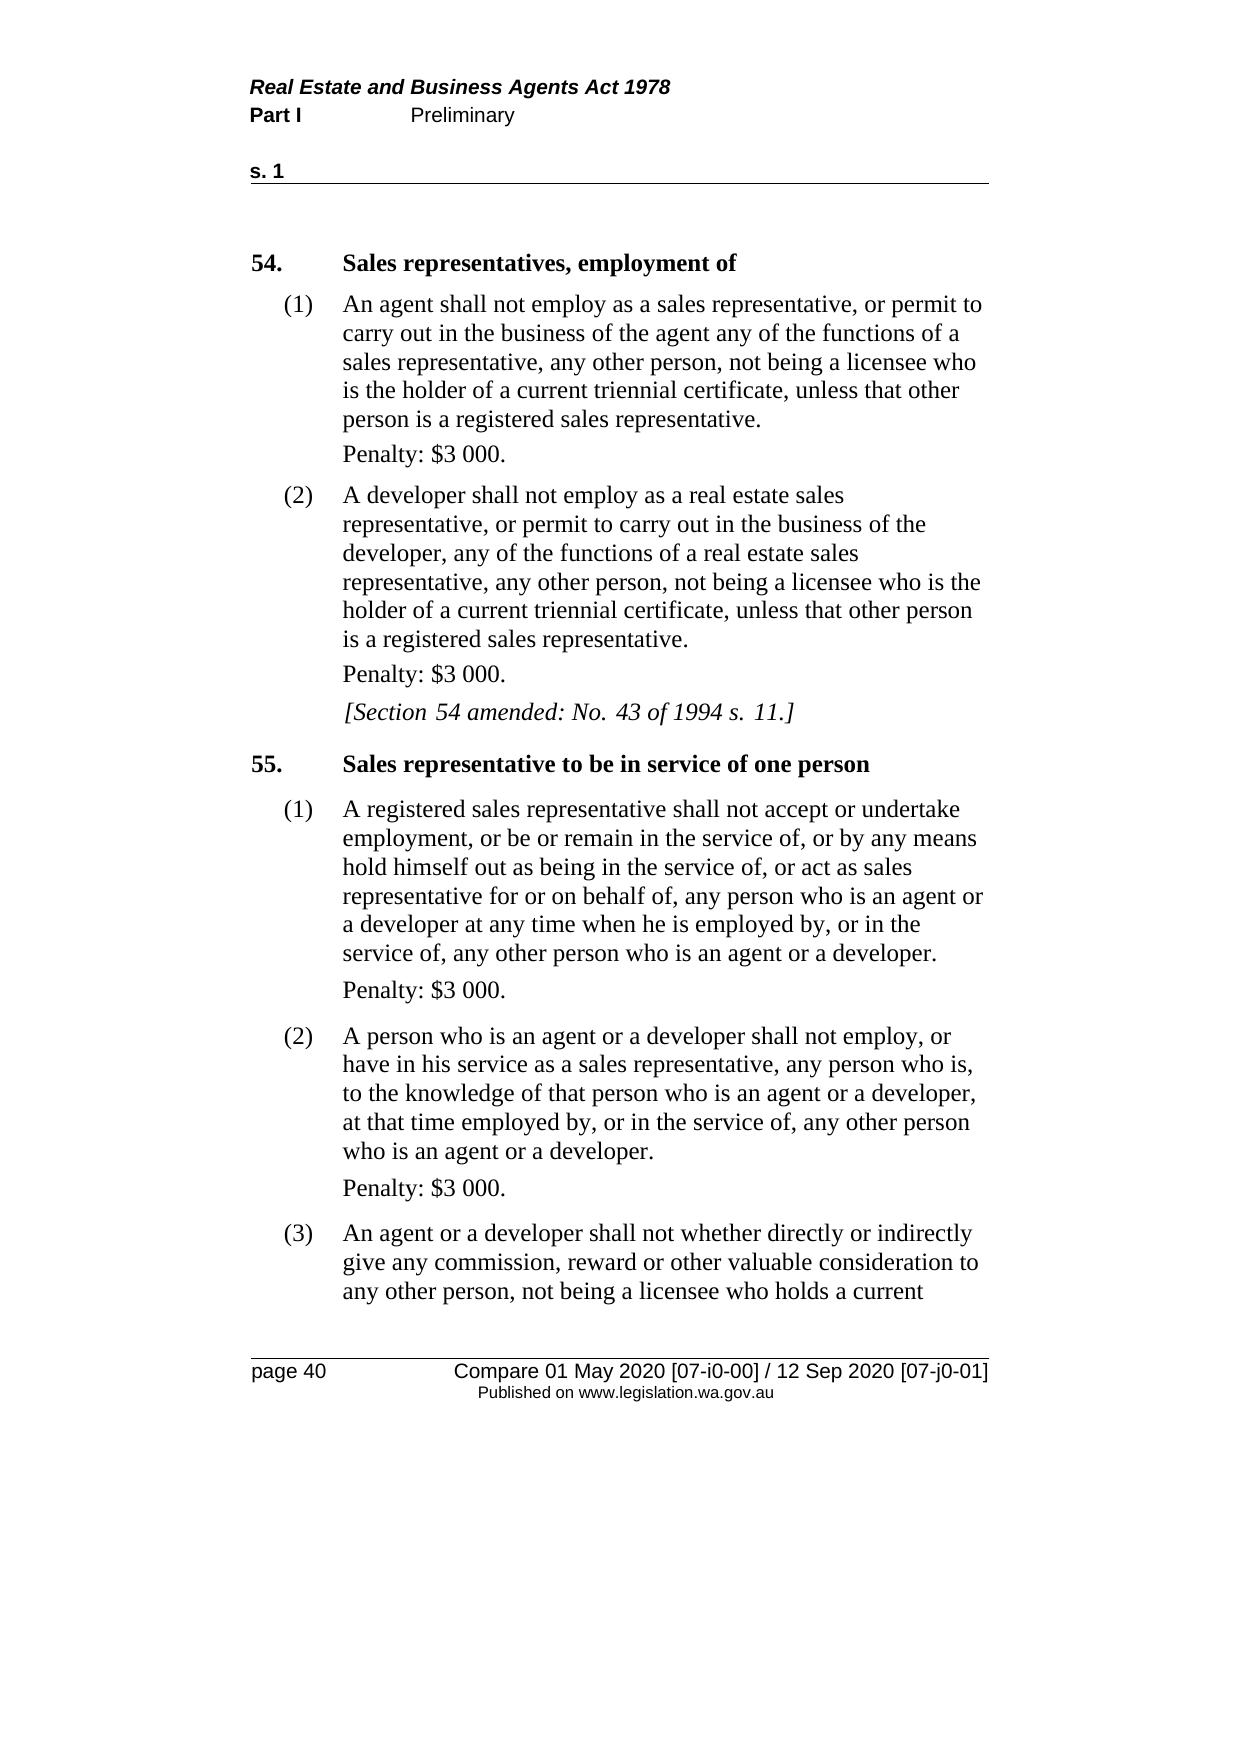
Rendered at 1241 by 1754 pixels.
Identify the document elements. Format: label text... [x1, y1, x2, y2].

text (2) A developer shall not employ as a real estate sales representative, or permit to carry out in the business of the developer, any of the functions of a real estate sales representative, any other person, not being a licensee who is the holder of a current triennial certificate, unless that other person is a registered sales representative. [251, 481, 989, 653]
text (2) A person who is an agent or a developer shall not employ, or have in his service as a sales representative, any person who is, to the knowledge of that person who is an agent or a developer, at that time employed by, or in the service of, any other person who is an agent or a developer. [251, 1021, 989, 1164]
subtitle 55. Sales representative to be in service of one person [251, 749, 989, 778]
text (1) An agent shall not employ as a sales representative, or permit to carry out in the business of the agent any of the functions of a sales representative, any other person, not being a licensee who is the holder of a current triennial certificate, unless that other person is a registered sales representative. [251, 289, 989, 433]
text Penalty: $3 000. [251, 439, 989, 468]
text (1) A registered sales representative shall not accept or undertake employment, or be or remain in the service of, or by any means hold himself out as being in the service of, or act as sales representative for or on behalf of, any person who is an agent or a developer at any time when he is employed by, or in the service of, any other person who is an agent or a developer. [251, 794, 989, 967]
text Penalty: $3 000. [251, 975, 989, 1004]
text [Section 54 amended: No. 43 of 1994 s. 11.] [251, 697, 989, 726]
subtitle 54. Sales representatives, employment of [251, 248, 989, 277]
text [251, 1218, 989, 1304]
text Penalty: $3 000. [251, 1173, 989, 1202]
text Penalty: $3 000. [251, 659, 989, 688]
